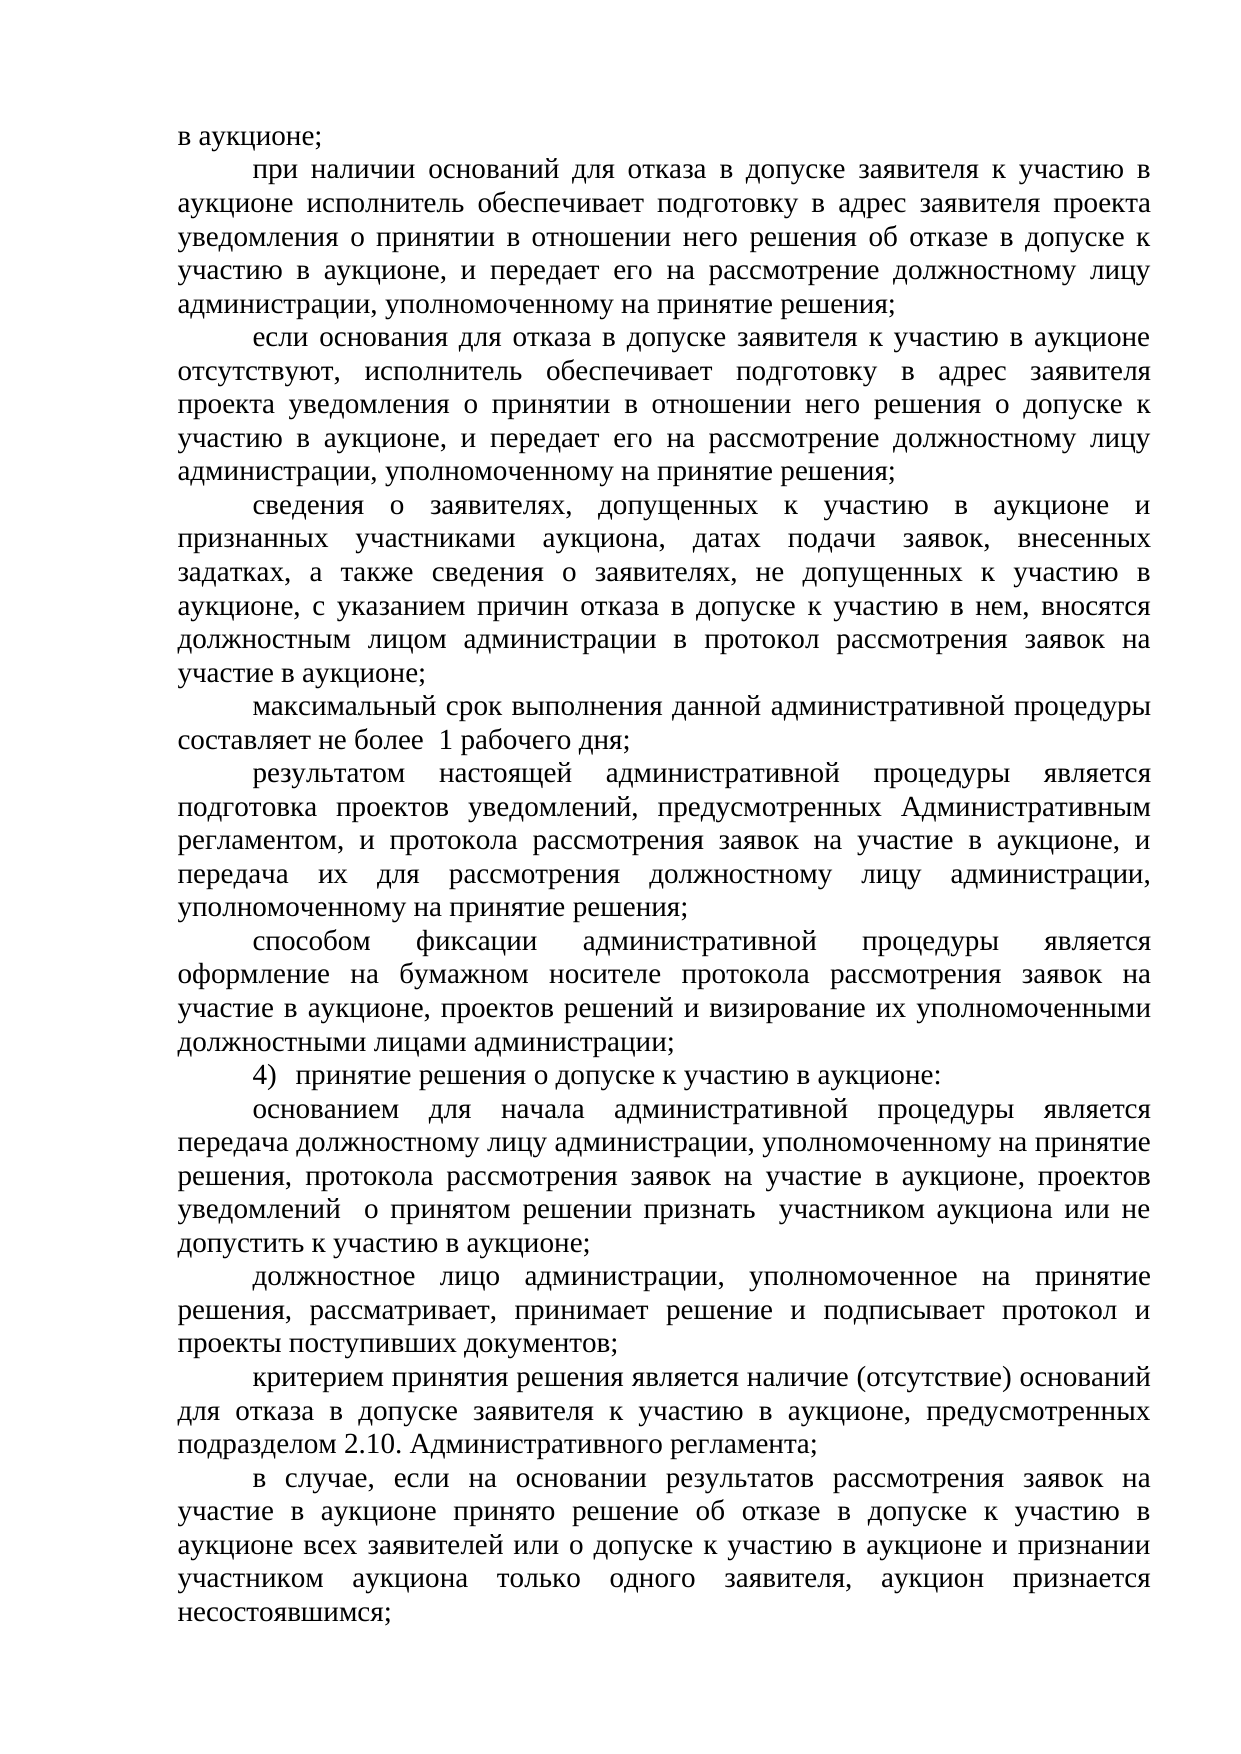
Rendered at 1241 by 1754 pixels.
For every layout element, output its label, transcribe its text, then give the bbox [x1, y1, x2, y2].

text в случае, если на основании результатов рассмотрения заявок на участие в аукционе принято решение об отказе в допуске к участию в аукционе всех заявителей или о допуске к участию в аукционе и признании участником аукциона только одного заявителя, аукцион признается несостоявшимся; [177, 1460, 1152, 1627]
text способом фиксации административной процедуры является оформление на бумажном носителе протокола рассмотрения заявок на участие в аукционе, проектов решений и визирование их уполномоченными должностными лицами администрации; [177, 923, 1152, 1057]
text максимальный срок выполнения данной административной процедуры составляет не более 1 рабочего дня; [177, 688, 1152, 755]
text при наличии оснований для отказа в допуске заявителя к участию в аукционе исполнитель обеспечивает подготовку в адрес заявителя проекта уведомления о принятии в отношении него решения об отказе в допуске к участию в аукционе, и передает его на рассмотрение должностному лицу администрации, уполномоченному на принятие решения; [177, 152, 1152, 319]
text основанием для начала административной процедуры является передача должностному лицу администрации, уполномоченному на принятие решения, протокола рассмотрения заявок на участие в аукционе, проектов уведомлений о принятом решении признать участником аукциона или не допустить к участию в аукционе; [177, 1091, 1152, 1258]
text критерием принятия решения является наличие (отсутствие) оснований для отказа в допуске заявителя к участию в аукционе, предусмотренных подразделом 2.10. Административного регламента; [177, 1359, 1152, 1460]
text должностное лицо администрации, уполномоченное на принятие решения, рассматривает, принимает решение и подписывает протокол и проекты поступивших документов; [177, 1258, 1152, 1359]
text если основания для отказа в допуске заявителя к участию в аукционе отсутствуют, исполнитель обеспечивает подготовку в адрес заявителя проекта уведомления о принятии в отношении него решения о допуске к участию в аукционе, и передает его на рассмотрение должностному лицу администрации, уполномоченному на принятие решения; [177, 319, 1152, 487]
text сведения о заявителях, допущенных к участию в аукционе и признанных участниками аукциона, датах подачи заявок, внесенных задатках, а также сведения о заявителях, не допущенных к участию в аукционе, с указанием причин отказа в допуске к участию в нем, вносятся должностным лицом администрации в протокол рассмотрения заявок на участие в аукционе; [177, 487, 1152, 688]
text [177, 118, 1152, 152]
text результатом настоящей административной процедуры является подготовка проектов уведомлений, предусмотренных Административным регламентом, и протокола рассмотрения заявок на участие в аукционе, и передача их для рассмотрения должностному лицу администрации, уполномоченному на принятие решения; [177, 755, 1152, 923]
text 4) принятие решения о допуске к участию в аукционе: [177, 1057, 1152, 1091]
